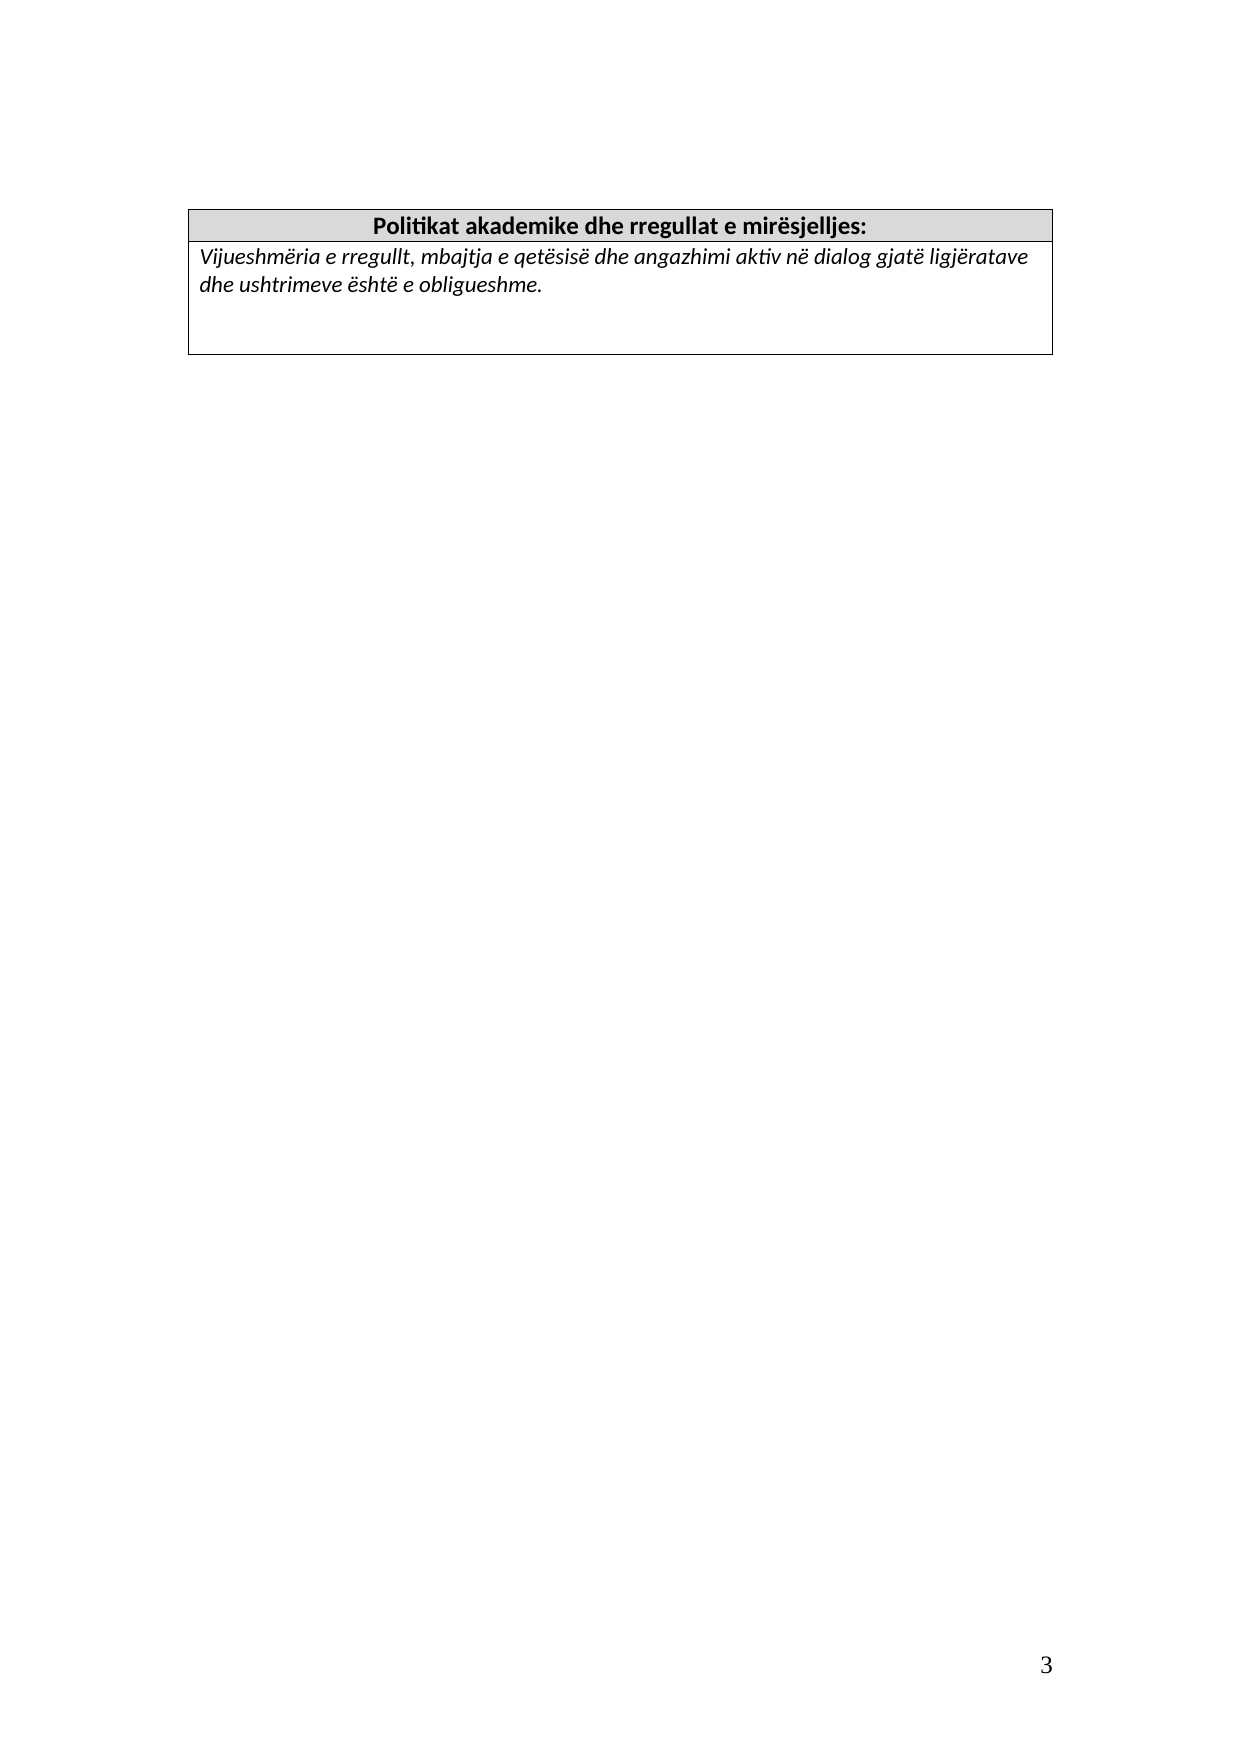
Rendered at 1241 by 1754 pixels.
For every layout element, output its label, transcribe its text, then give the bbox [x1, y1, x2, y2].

table_header Politikat akademike dhe rregullat e mirësjelljes: [189, 210, 1052, 241]
table_cell Vijueshmëria e rregullt, mbajtja e qetësisë dhe angazhimi aktiv në dialog gjatë ligjëratave dhe ushtrimeve është e obligueshme. [189, 242, 1052, 354]
